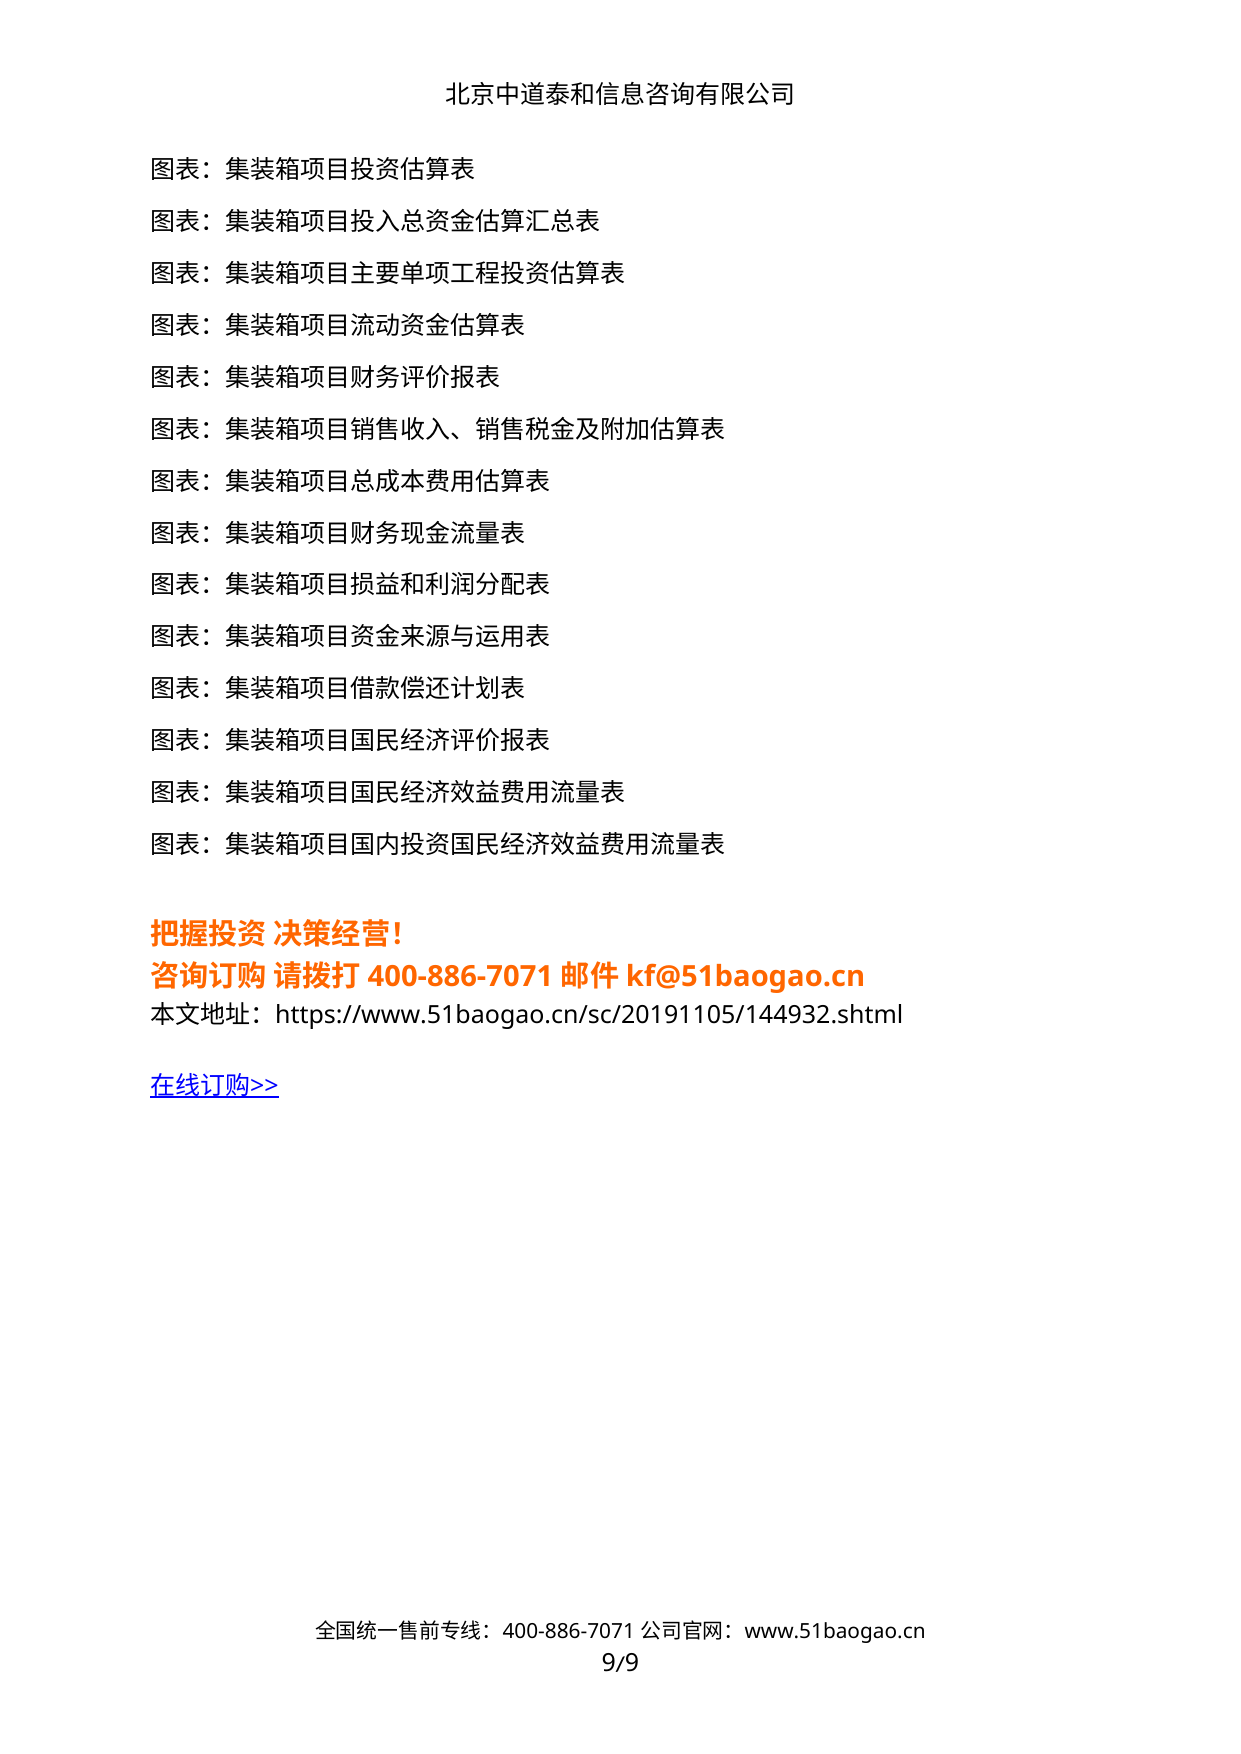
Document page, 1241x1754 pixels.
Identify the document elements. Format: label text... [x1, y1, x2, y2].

text 图表：集装箱项目借款偿还计划表 [150, 669, 1090, 705]
text 图表：集装箱项目总成本费用估算表 [150, 461, 1090, 497]
text 图表：集装箱项目投入总资金估算汇总表 [150, 202, 1090, 238]
text 图表：集装箱项目投资估算表 [150, 150, 1090, 186]
text 把握投资 决策经营！咨询订购 请拨打 400-886-7071 邮件 kf@51baogao.cn本文地址：https://www.51baogao.cn/sc/20191105/144932.shtml [150, 876, 1090, 1031]
text 图表：集装箱项目流动资金估算表 [150, 306, 1090, 342]
text 图表：集装箱项目财务现金流量表 [150, 513, 1090, 549]
text 图表：集装箱项目损益和利润分配表 [150, 565, 1090, 601]
text 图表：集装箱项目销售收入、销售税金及附加估算表 [150, 409, 1090, 446]
text 图表：集装箱项目国民经济评价报表 [150, 721, 1090, 757]
text 图表：集装箱项目国内投资国民经济效益费用流量表 [150, 824, 1090, 861]
text 在线订购>> [150, 1031, 1090, 1102]
text 图表：集装箱项目财务评价报表 [150, 357, 1090, 394]
text 图表：集装箱项目国民经济效益费用流量表 [150, 772, 1090, 809]
text 图表：集装箱项目资金来源与运用表 [150, 617, 1090, 653]
text 图表：集装箱项目主要单项工程投资估算表 [150, 254, 1090, 290]
